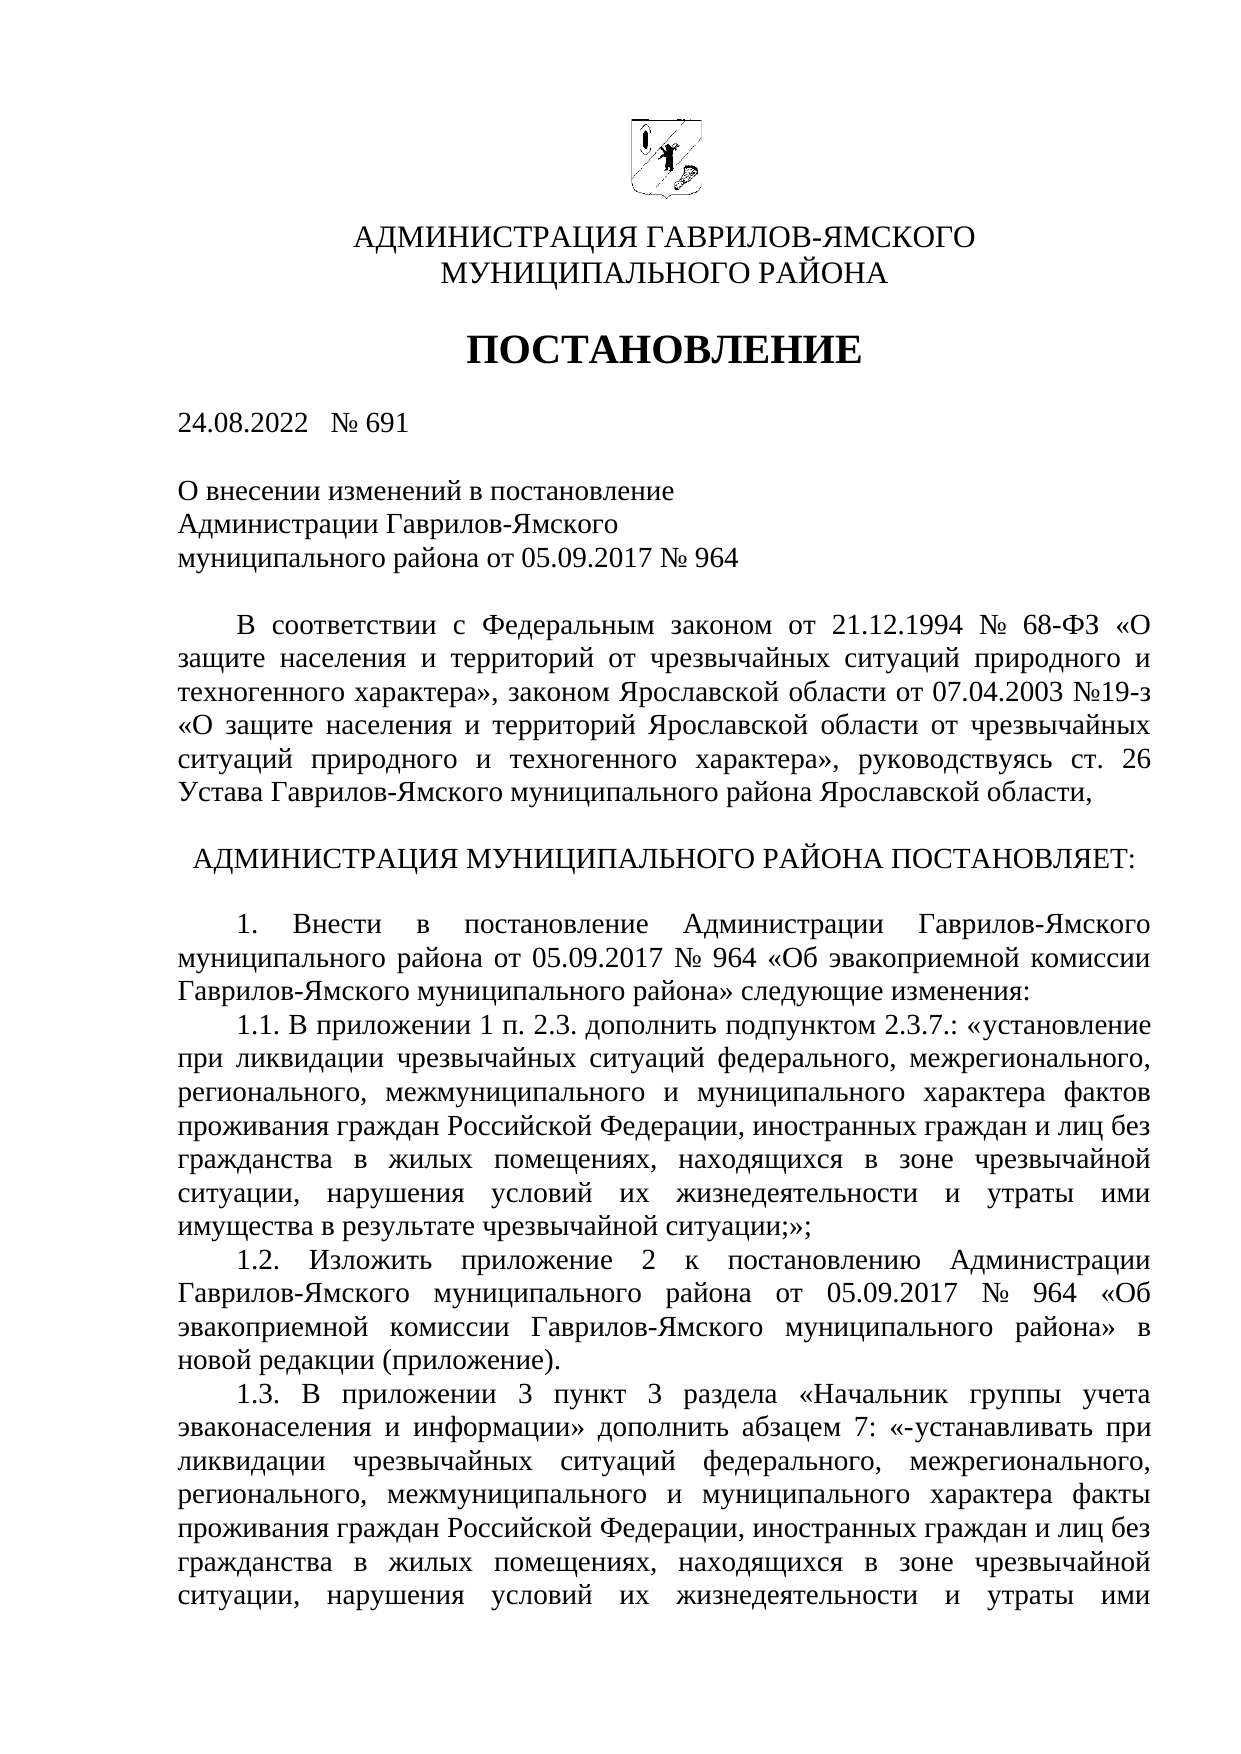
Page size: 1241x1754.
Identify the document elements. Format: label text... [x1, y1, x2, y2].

text 1. Внести в постановление Администрации Гаврилов-Ямского муниципального района от 05.09.2017 № 964 «Об эвакоприемной комиссии Гаврилов-Ямского муниципального района» следующие изменения: [177, 906, 1152, 1007]
text ПОСТАНОВЛЕНИЕ [177, 324, 1152, 372]
text 24.08.2022 № 691 [177, 406, 1152, 439]
text муниципального района от 05.09.2017 № 964 [177, 540, 1152, 573]
text АДМИНИСТРАЦИЯ МУНИЦИПАЛЬНОГО РАЙОНА ПОСТАНОВЛЯЕТ: [177, 842, 1152, 875]
text МУНИЦИПАЛЬНОГО РАЙОНА [177, 255, 1152, 291]
text 1.2. Изложить приложение 2 к постановлению Администрации Гаврилов-Ямского муниципального района от 05.09.2017 № 964 «Об эвакоприемной комиссии Гаврилов-Ямского муниципального района» в новой редакции (приложение). [177, 1242, 1152, 1376]
text О внесении изменений в постановление [177, 473, 1152, 506]
text АДМИНИСТРАЦИЯ ГАВРИЛОВ-ЯМСКОГО [177, 219, 1152, 255]
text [177, 1376, 1152, 1611]
text 1.1. В приложении 1 п. 2.3. дополнить подпунктом 2.3.7.: «установление при ликвидации чрезвычайных ситуаций федерального, межрегионального, регионального, межмуниципального и муниципального характера фактов проживания граждан Российской Федерации, иностранных граждан и лиц без гражданства в жилых помещениях, находящихся в зоне чрезвычайной ситуации, нарушения условий их жизнедеятельности и утраты ими имущества в результате чрезвычайной ситуации;»; [177, 1007, 1152, 1242]
picture [631, 119, 702, 199]
text Администрации Гаврилов-Ямского [177, 506, 1152, 540]
text В соответствии с Федеральным законом от 21.12.1994 № 68-ФЗ «О защите населения и территорий от чрезвычайных ситуаций природного и техногенного характера», законом Ярославской области от 07.04.2003 №19-з «О защите населения и территорий Ярославской области от чрезвычайных ситуаций природного и техногенного характера», руководствуясь ст. 26 Устава Гаврилов-Ямского муниципального района Ярославской области, [177, 607, 1152, 808]
